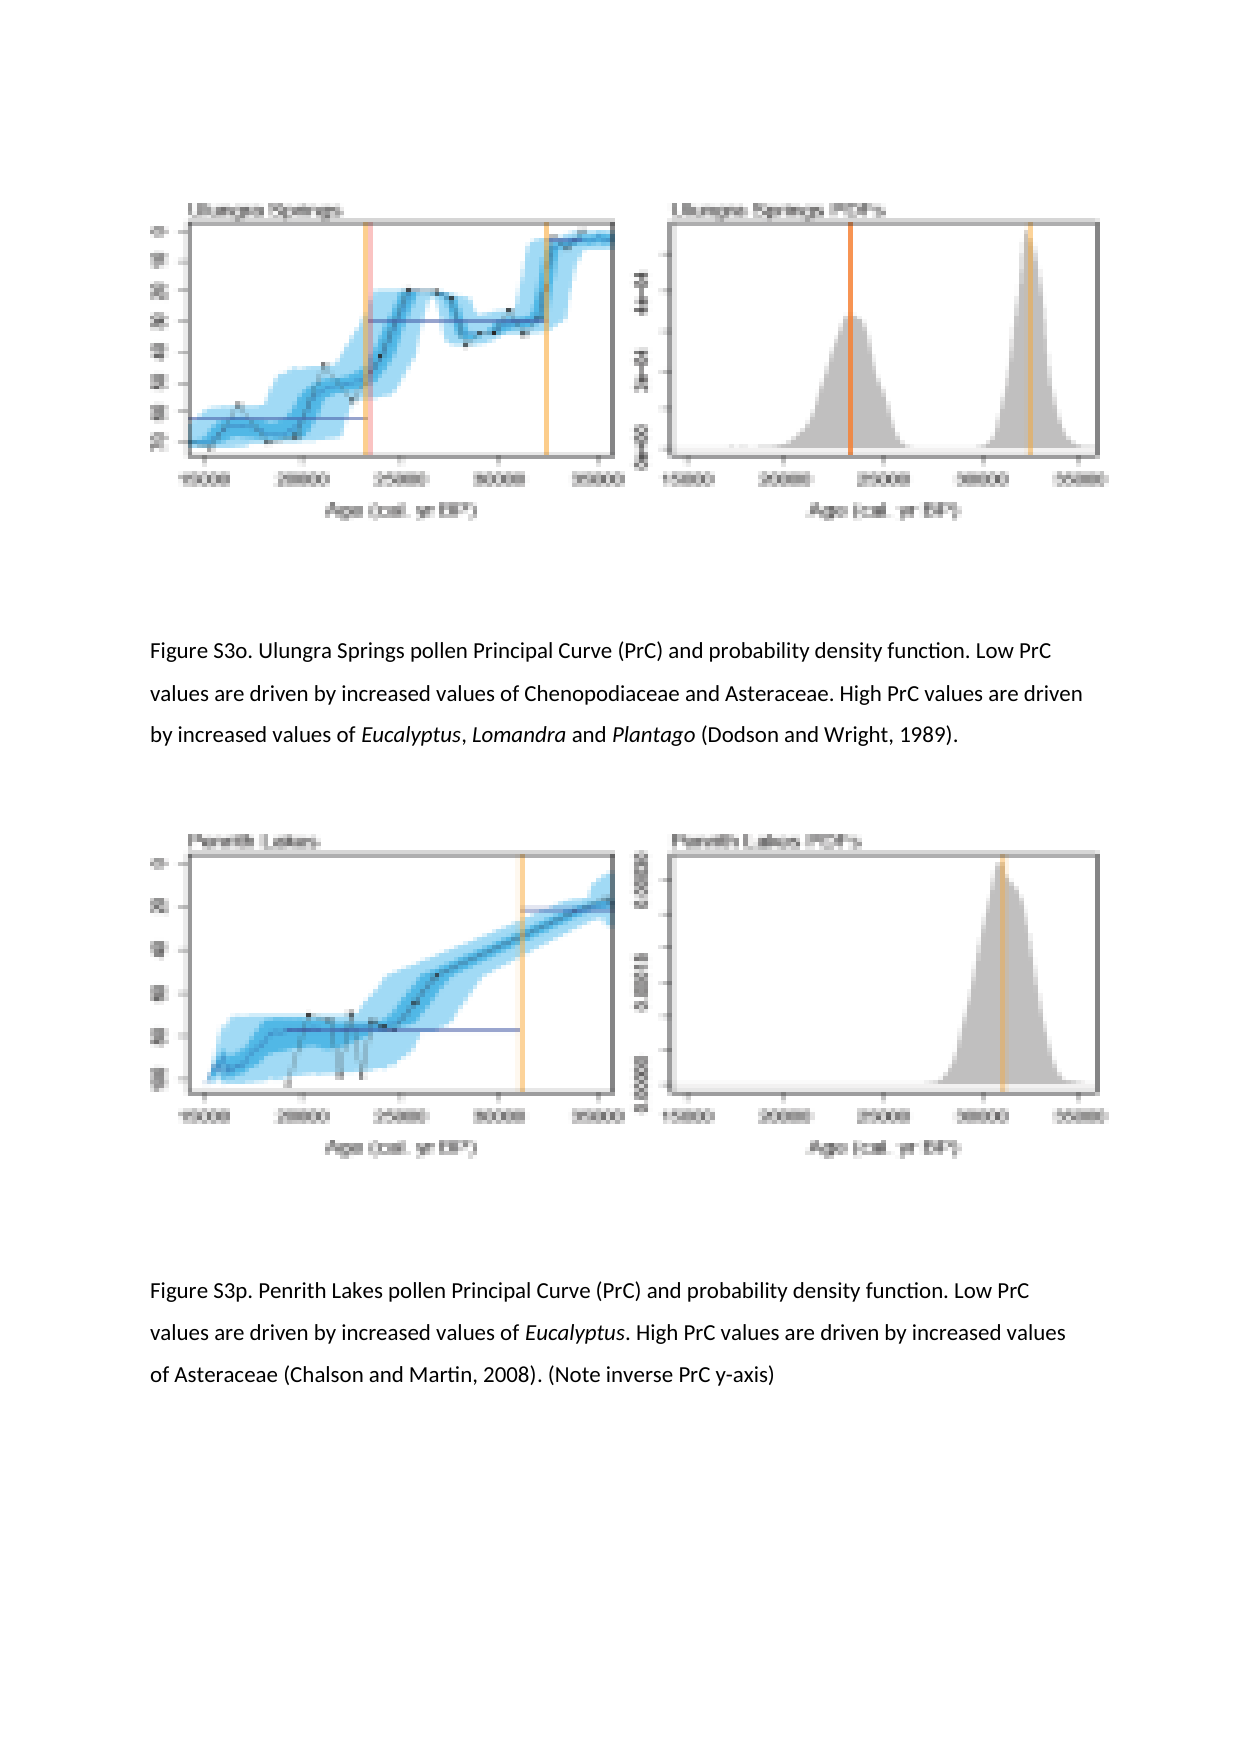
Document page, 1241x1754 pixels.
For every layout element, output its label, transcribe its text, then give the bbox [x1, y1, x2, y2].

text Figure S3p. Penrith Lakes pollen Principal Curve (PrC) and probability density function. Low PrC values are driven by increased values of Eucalyptus. High PrC values are driven by increased values of Asteraceae (Chalson and Martin, 2008). (Note inverse PrC y-axis) [150, 1263, 1090, 1388]
text Figure S3o. Ulungra Springs pollen Principal Curve (PrC) and probability density function. Low PrC values are driven by increased values of Chenopodiaceae and Asteraceae. High PrC values are driven by increased values of Eucalyptus, Lomandra and Plantago (Dodson and Wright, 1989). [150, 623, 1090, 749]
